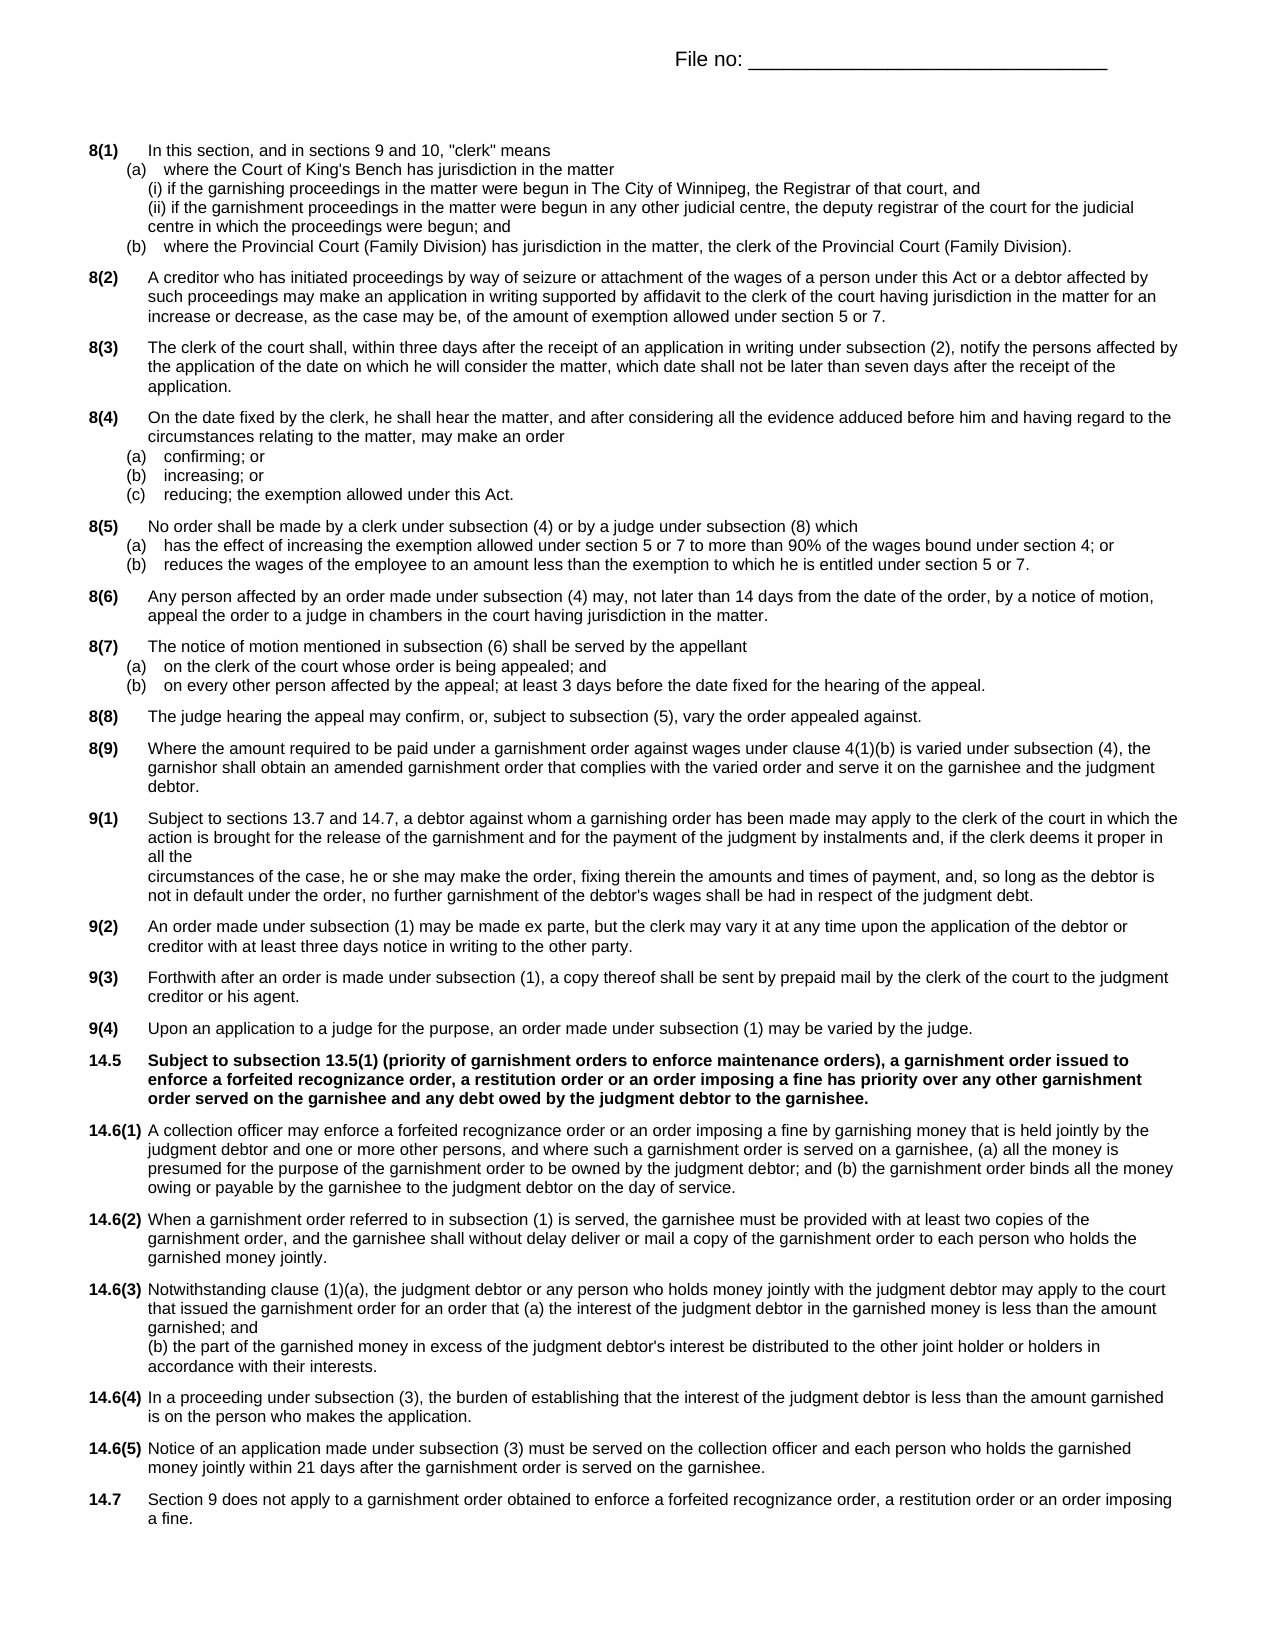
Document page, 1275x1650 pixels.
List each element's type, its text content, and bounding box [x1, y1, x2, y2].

text 14.6(2) When a garnishment order referred to in subsection (1) is served, the garnishee must be provided with at least two copies of the [51, 1210, 1181, 1229]
text money jointly within 21 days after the garnishment order is served on the garnishee. [51, 1458, 1181, 1477]
text 9(1) Subject to sections 13.7 and 14.7, a debtor against whom a garnishing order has been made may apply to the clerk of the court in which the [51, 809, 1181, 828]
text 14.5 Subject to subsection 13.5(1) (priority of garnishment orders to enforce maintenance orders), a garnishment order issued to enforce a forfeited recognizance order, a restitution order or an order imposing a fine has priority over any other garnishment order served on the garnishee and any debt owed by the judgment debtor to the garnishee. [51, 1051, 1181, 1108]
text (b) reduces the wages of the employee to an amount less than the exemption to which he is entitled under section 5 or 7. [51, 555, 1181, 574]
text 8(4) On the date fixed by the clerk, he shall hear the matter, and after considering all the evidence adduced before him and having regard to the [51, 408, 1181, 427]
text (b) increasing; or [103, 466, 1181, 485]
text garnishment order, and the garnishee shall without delay deliver or mail a copy of the garnishment order to each person who holds the garnished money jointly. [148, 1229, 1181, 1267]
text 8(9) Where the amount required to be paid under a garnishment order against wages under clause 4(1)(b) is varied under subsection (4), the [51, 739, 1181, 758]
text centre in which the proceedings were begun; and [51, 217, 1181, 236]
text 14.6(4) In a proceeding under subsection (3), the burden of establishing that the interest of the judgment debtor is less than the amount garnished [51, 1388, 1181, 1407]
text 9(4) Upon an application to a judge for the purpose, an order made under subsection (1) may be varied by the judge. [51, 1019, 1181, 1038]
text is on the person who makes the application. [148, 1407, 1181, 1426]
text 8(8) The judge hearing the appeal may confirm, or, subject to subsection (5), vary the order appealed against. [51, 707, 1181, 726]
text 8(7) The notice of motion mentioned in subsection (6) shall be served by the appellant [51, 637, 1181, 656]
text 14.6(5) Notice of an application made under subsection (3) must be served on the collection officer and each person who holds the garnished [51, 1439, 1181, 1458]
text action is brought for the release of the garnishment and for the payment of the judgment by instalments and, if the clerk deems it proper in all the [148, 828, 1181, 866]
text 8(1) In this section, and in sections 9 and 10, "clerk" means [89, 141, 1181, 160]
text creditor or his agent. [51, 987, 1181, 1006]
text 8(6) Any person affected by an order made under subsection (4) may, not later than 14 days from the date of the order, by a notice of motion, [51, 586, 1181, 606]
text 14.6(3) Notwithstanding clause (1)(a), the judgment debtor or any person who holds money jointly with the judgment debtor may apply to the court [51, 1280, 1181, 1299]
text (c) reducing; the exemption allowed under this Act. [103, 485, 1181, 504]
text (a) where the Court of King's Bench has jurisdiction in the matter [89, 160, 1181, 179]
text 8(2) A creditor who has initiated proceedings by way of seizure or attachment of the wages of a person under this Act or a debtor affected by such proceedings may make an application in writing supported by affidavit to the clerk of the court having jurisdiction in the matter for an increase or decrease, as the case may be, of the amount of exemption allowed under section 5 or 7. [51, 268, 1181, 326]
text (i) if the garnishing proceedings in the matter were begun in The City of Winnipeg, the Registrar of that court, and [51, 179, 1181, 198]
text (b) the part of the garnished money in excess of the judgment debtor's interest be distributed to the other joint holder or holders in accordance with their interests. [148, 1337, 1181, 1376]
text (a) on the clerk of the court whose order is being appealed; and [51, 656, 1181, 676]
text circumstances of the case, he or she may make the order, fixing therein the amounts and times of payment, and, so long as the debtor is not in default under the order, no further garnishment of the debtor's wages shall be had in respect of the judgment debt. [148, 866, 1181, 905]
text (a) has the effect of increasing the exemption allowed under section 5 or 7 to more than 90% of the wages bound under section 4; or [51, 536, 1181, 555]
text that issued the garnishment order for an order that (a) the interest of the judgment debtor in the garnished money is less than the amount garnished; and [148, 1299, 1181, 1337]
text circumstances relating to the matter, may make an order [148, 427, 1181, 446]
text 8(5) No order shall be made by a clerk under subsection (4) or by a judge under subsection (8) which [51, 516, 1181, 536]
text appeal the order to a judge in chambers in the court having jurisdiction in the matter. [148, 606, 1181, 625]
text 14.7 Section 9 does not apply to a garnishment order obtained to enforce a forfeited recognizance order, a restitution order or an order imposing a fine. [51, 1490, 1181, 1528]
text 9(3) Forthwith after an order is made under subsection (1), a copy thereof shall be sent by prepaid mail by the clerk of the court to the judgment [51, 968, 1181, 987]
text 8(3) The clerk of the court shall, within three days after the receipt of an application in writing under subsection (2), notify the persons affected by [51, 338, 1181, 357]
text (b) on every other person affected by the appeal; at least 3 days before the date fixed for the hearing of the appeal. [51, 676, 1181, 695]
text judgment debtor and one or more other persons, and where such a garnishment order is served on a garnishee, (a) all the money is presumed for the purpose of the garnishment order to be owned by the judgment debtor; and (b) the garnishment order binds all the money owing or payable by the garnishee to the judgment debtor on the day of service. [148, 1140, 1181, 1197]
text 14.6(1) A collection officer may enforce a forfeited recognizance order or an order imposing a fine by garnishing money that is held jointly by the [51, 1121, 1181, 1140]
text 9(2) An order made under subsection (1) may be made ex parte, but the clerk may vary it at any time upon the application of the debtor or creditor with at least three days notice in writing to the other party. [51, 917, 1181, 956]
text the application of the date on which he will consider the matter, which date shall not be later than seven days after the receipt of the application. [148, 357, 1181, 396]
text (a) confirming; or [103, 446, 1181, 466]
text (ii) if the garnishment proceedings in the matter were begun in any other judicial centre, the deputy registrar of the court for the judicial [51, 198, 1181, 217]
text (b) where the Provincial Court (Family Division) has jurisdiction in the matter, the clerk of the Provincial Court (Family Division). [51, 236, 1181, 256]
text garnishor shall obtain an amended garnishment order that complies with the varied order and serve it on the garnishee and the judgment debtor. [148, 758, 1181, 796]
